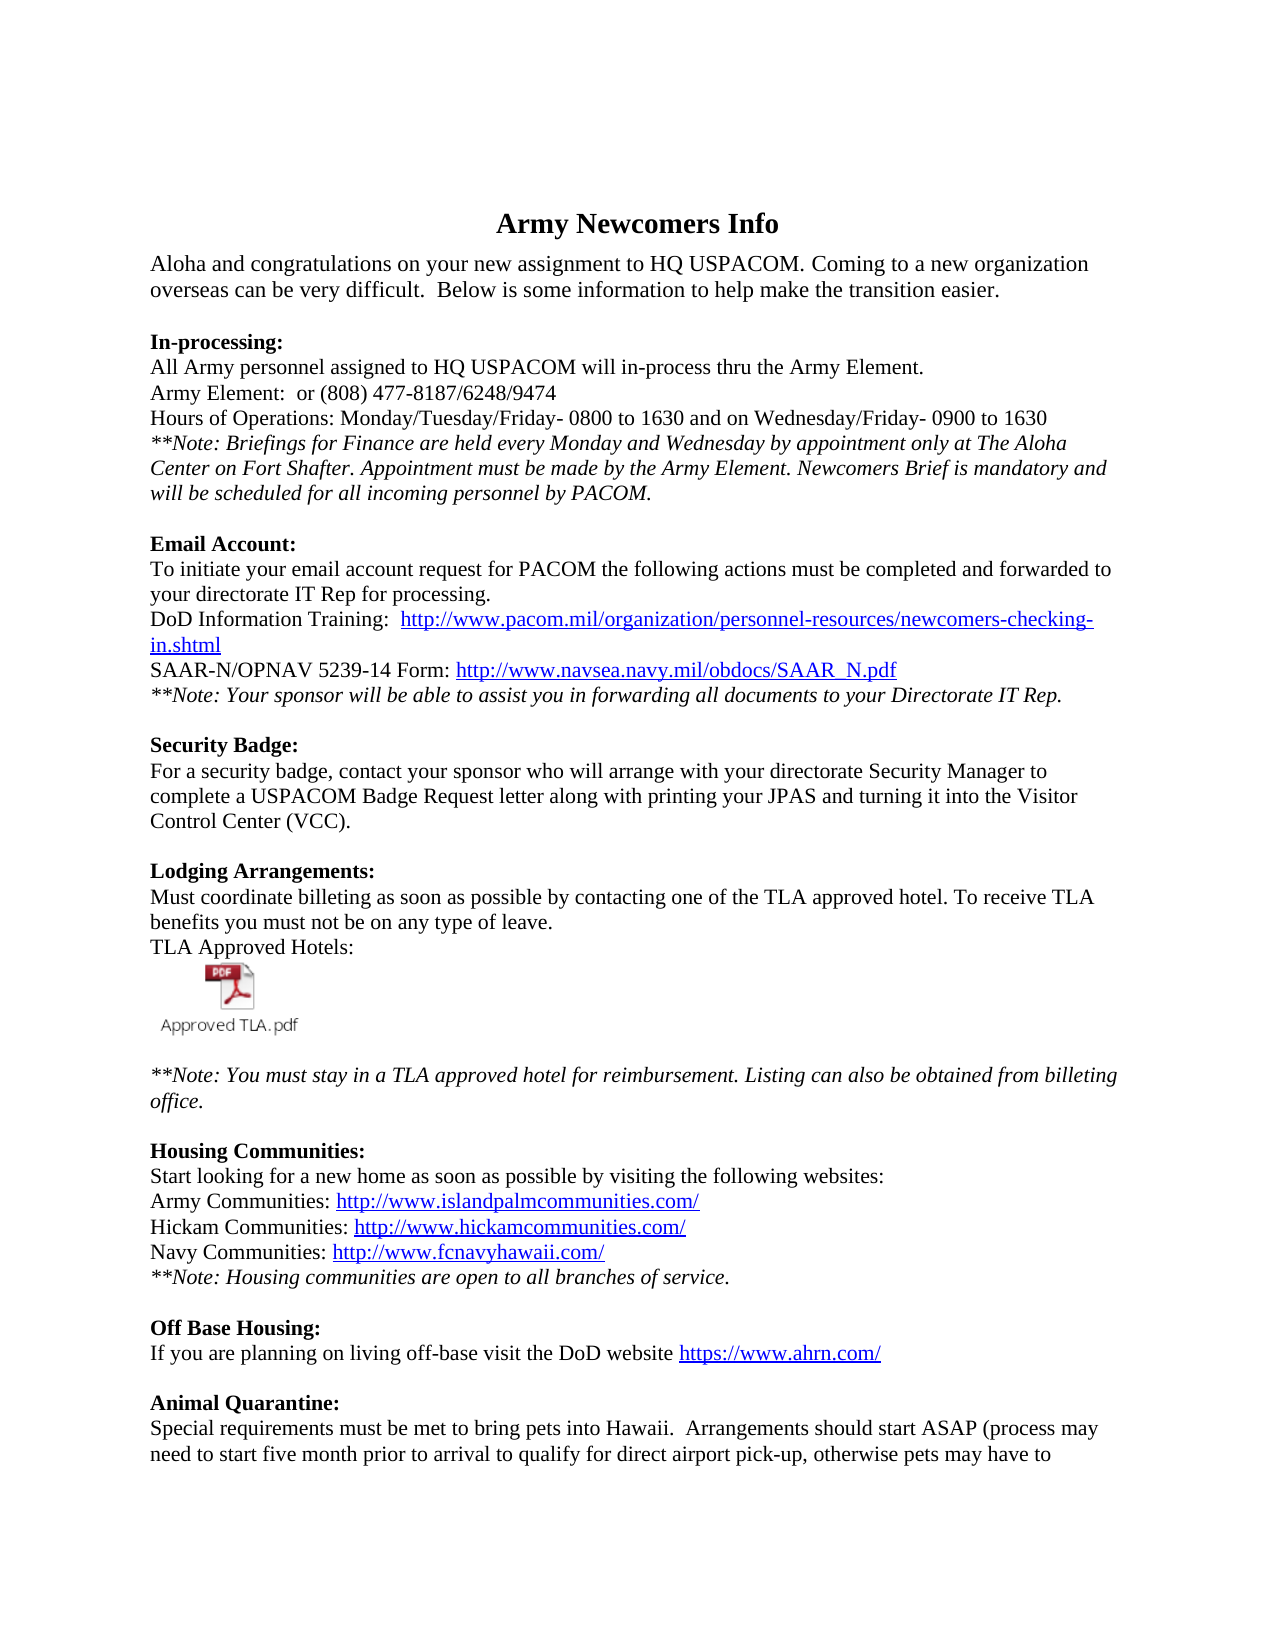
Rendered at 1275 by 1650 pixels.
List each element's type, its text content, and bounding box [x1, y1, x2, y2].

text Hours of Operations: Monday/Tuesday/Friday- 0800 to 1630 and on Wednesday/Friday- 0900 to 1630 [150, 405, 1125, 430]
text Army Element: or (808) 477-8187/6248/9474 [150, 379, 1125, 405]
text Hickam Communities: http://www.hickamcommunities.com/ [150, 1214, 1125, 1239]
text Animal Quarantine: [150, 1390, 1125, 1415]
text SAAR-N/OPNAV 5239-14 Form: http://www.navsea.navy.mil/obdocs/SAAR_N.pdf [150, 657, 1125, 682]
text Navy Communities: http://www.fcnavyhawaii.com/ [150, 1239, 1125, 1264]
text Army Newcomers Info [150, 206, 1125, 239]
text Email Account: [150, 531, 1125, 556]
text Start looking for a new home as soon as possible by visiting the following websites: [150, 1163, 1125, 1188]
text Housing Communities: [150, 1138, 1125, 1163]
text Aloha and congratulations on your new assignment to HQ USPACOM. Coming to a new organization overseas can be very difficult. Below is some information to help make the transition easier. [150, 250, 1125, 303]
text Security Badge: [150, 732, 1125, 758]
text Must coordinate billeting as soon as possible by contacting one of the TLA approved hotel. To receive TLA benefits you must not be on any type of leave. [150, 884, 1125, 934]
text To initiate your email account request for PACOM the following actions must be completed and forwarded to your directorate IT Rep for processing. [150, 556, 1125, 606]
text Army Communities: http://www.islandpalmcommunities.com/ [150, 1188, 1125, 1214]
text **Note: Your sponsor will be able to assist you in forwarding all documents to your Directorate IT Rep. [150, 682, 1125, 707]
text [150, 1415, 1125, 1466]
text Off Base Housing: [150, 1314, 1125, 1340]
text All Army personnel assigned to HQ USPACOM will in-process thru the Army Element. [150, 354, 1125, 379]
text **Note: Briefings for Finance are held every Monday and Wednesday by appointment only at The Aloha Center on Fort Shafter. Appointment must be made by the Army Element. Newcomers Brief is mandatory and will be scheduled for all incoming personnel by PACOM. [150, 430, 1125, 506]
text Lodging Arrangements: [150, 858, 1125, 884]
text For a security badge, contact your sponsor who will arrange with your directorate Security Manager to complete a USPACOM Badge Request letter along with printing your JPAS and turning it into the Visitor Control Center (VCC). [150, 758, 1125, 833]
text TLA Approved Hotels: [150, 934, 1125, 959]
text If you are planning on living off-base visit the DoD website https://www.ahrn.com/ [150, 1340, 1125, 1365]
text In-processing: [150, 329, 1125, 354]
text **Note: Housing communities are open to all branches of service. [150, 1264, 1125, 1289]
text DoD Information Training: http://www.pacom.mil/organization/personnel-resources/newcomers-checking-in.shtml [150, 606, 1125, 657]
text **Note: You must stay in a TLA approved hotel for reimbursement. Listing can also be obtained from billeting office. [150, 1062, 1125, 1113]
